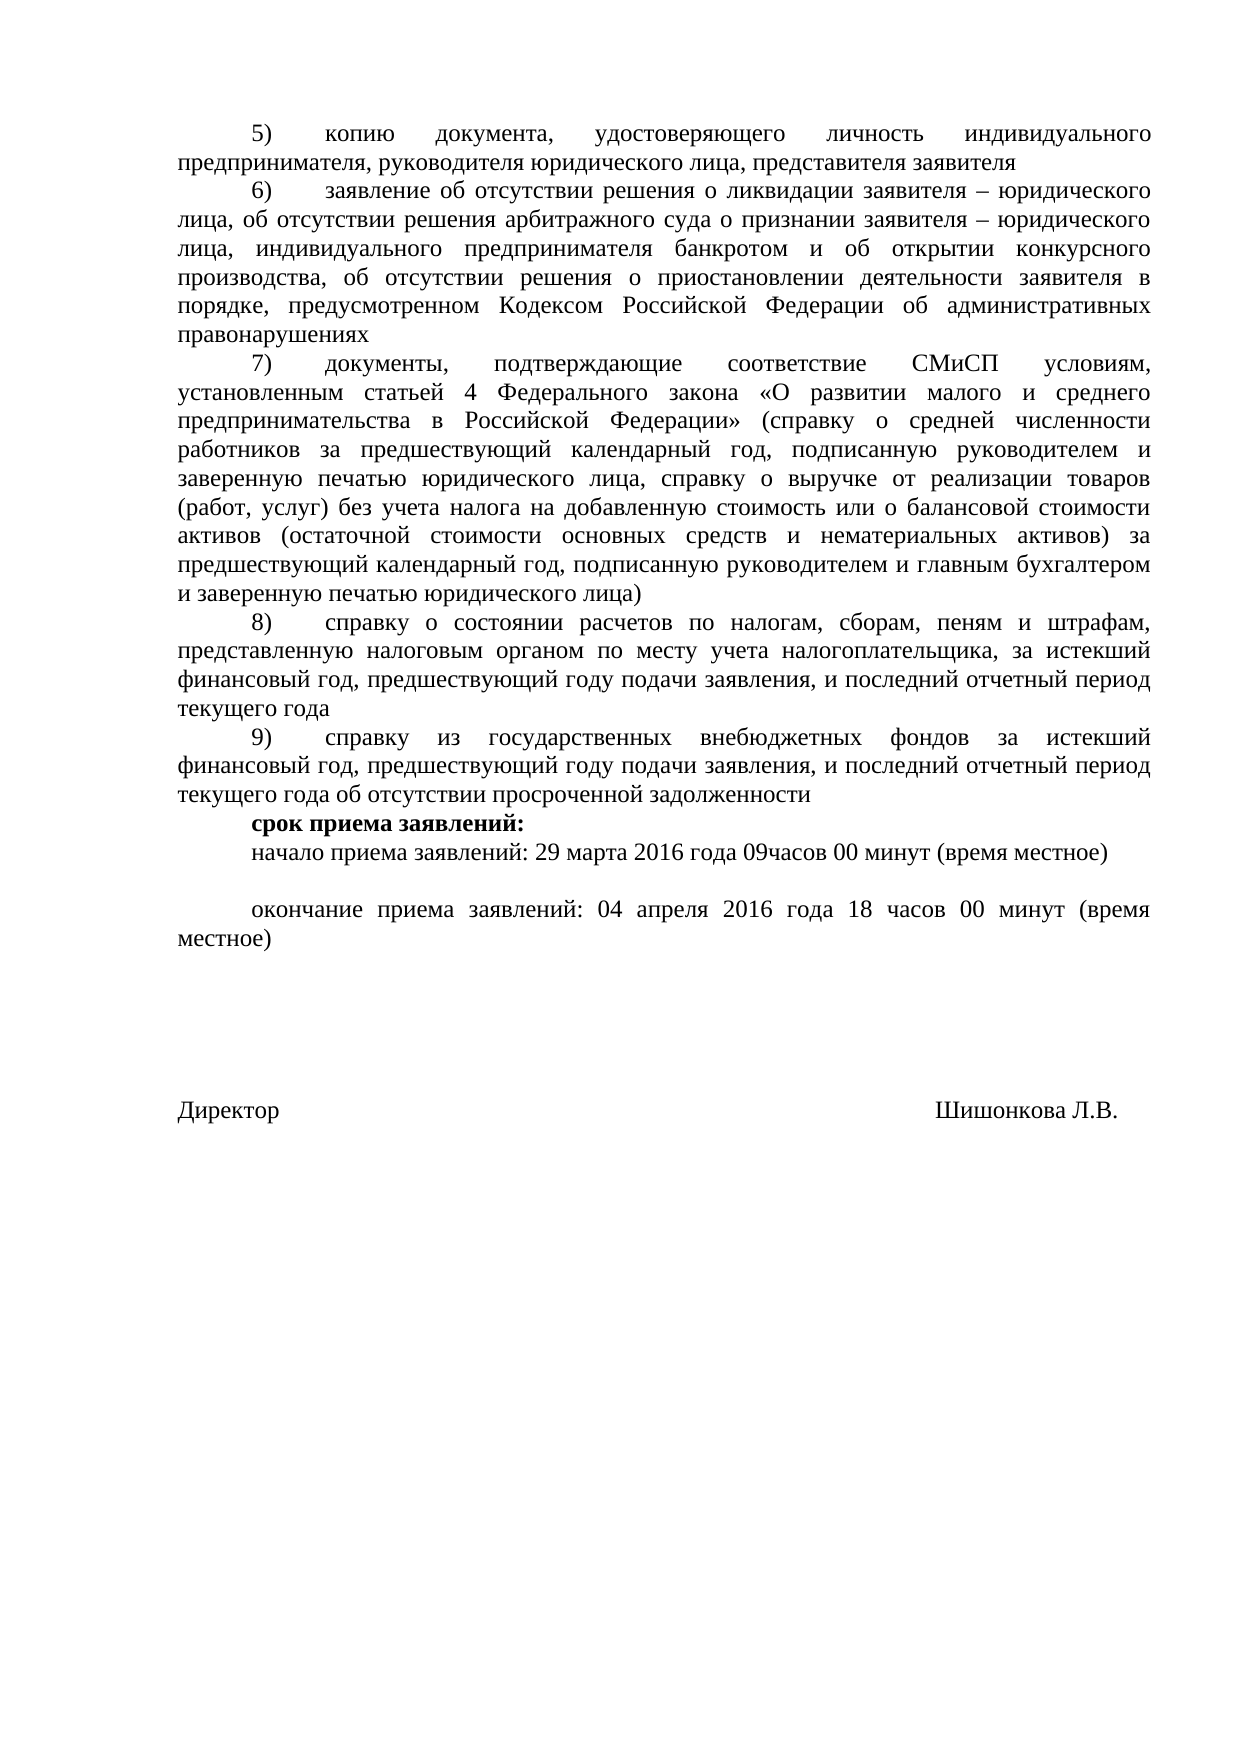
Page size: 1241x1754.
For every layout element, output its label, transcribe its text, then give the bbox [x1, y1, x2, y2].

list справку из государственных внебюджетных фондов за истекший финансовый год, предшествующий году подачи заявления, и последний отчетный период текущего года об отсутствии просроченной задолженности [177, 722, 1152, 808]
list документы, подтверждающие соответствие СМиСП условиям, установленным статьей 4 Федерального закона «О развитии малого и среднего предпринимательства в Российской Федерации» (справку о средней численности работников за предшествующий календарный год, подписанную руководителем и заверенную печатью юридического лица, справку о выручке от реализации товаров (работ, услуг) без учета налога на добавленную стоимость или о балансовой стоимости активов (остаточной стоимости основных средств и нематериальных активов) за предшествующий календарный год, подписанную руководителем и главным бухгалтером и заверенную печатью юридического лица) [177, 348, 1152, 607]
list справку о состоянии расчетов по налогам, сборам, пеням и штрафам, представленную налоговым органом по месту учета налогоплательщика, за истекший финансовый год, предшествующий году подачи заявления, и последний отчетный период текущего года [177, 607, 1152, 722]
list копию документа, удостоверяющего личность индивидуального предпринимателя, руководителя юридического лица, представителя заявителя [177, 118, 1152, 176]
text окончание приема заявлений: 04 апреля 2016 года 18 часов 00 минут (время местное) [177, 894, 1152, 952]
list заявление об отсутствии решения о ликвидации заявителя – юридического лица, об отсутствии решения арбитражного суда о признании заявителя – юридического лица, индивидуального предпринимателя банкротом и об открытии конкурсного производства, об отсутствии решения о приостановлении деятельности заявителя в порядке, предусмотренном Кодексом Российской Федерации об административных правонарушениях [177, 176, 1152, 348]
text Директор Шишонкова Л.В. [177, 1096, 1152, 1124]
text начало приема заявлений: 29 марта 2016 года 09часов 00 минут (время местное) [177, 837, 1152, 866]
text срок приема заявлений: [177, 808, 1152, 837]
